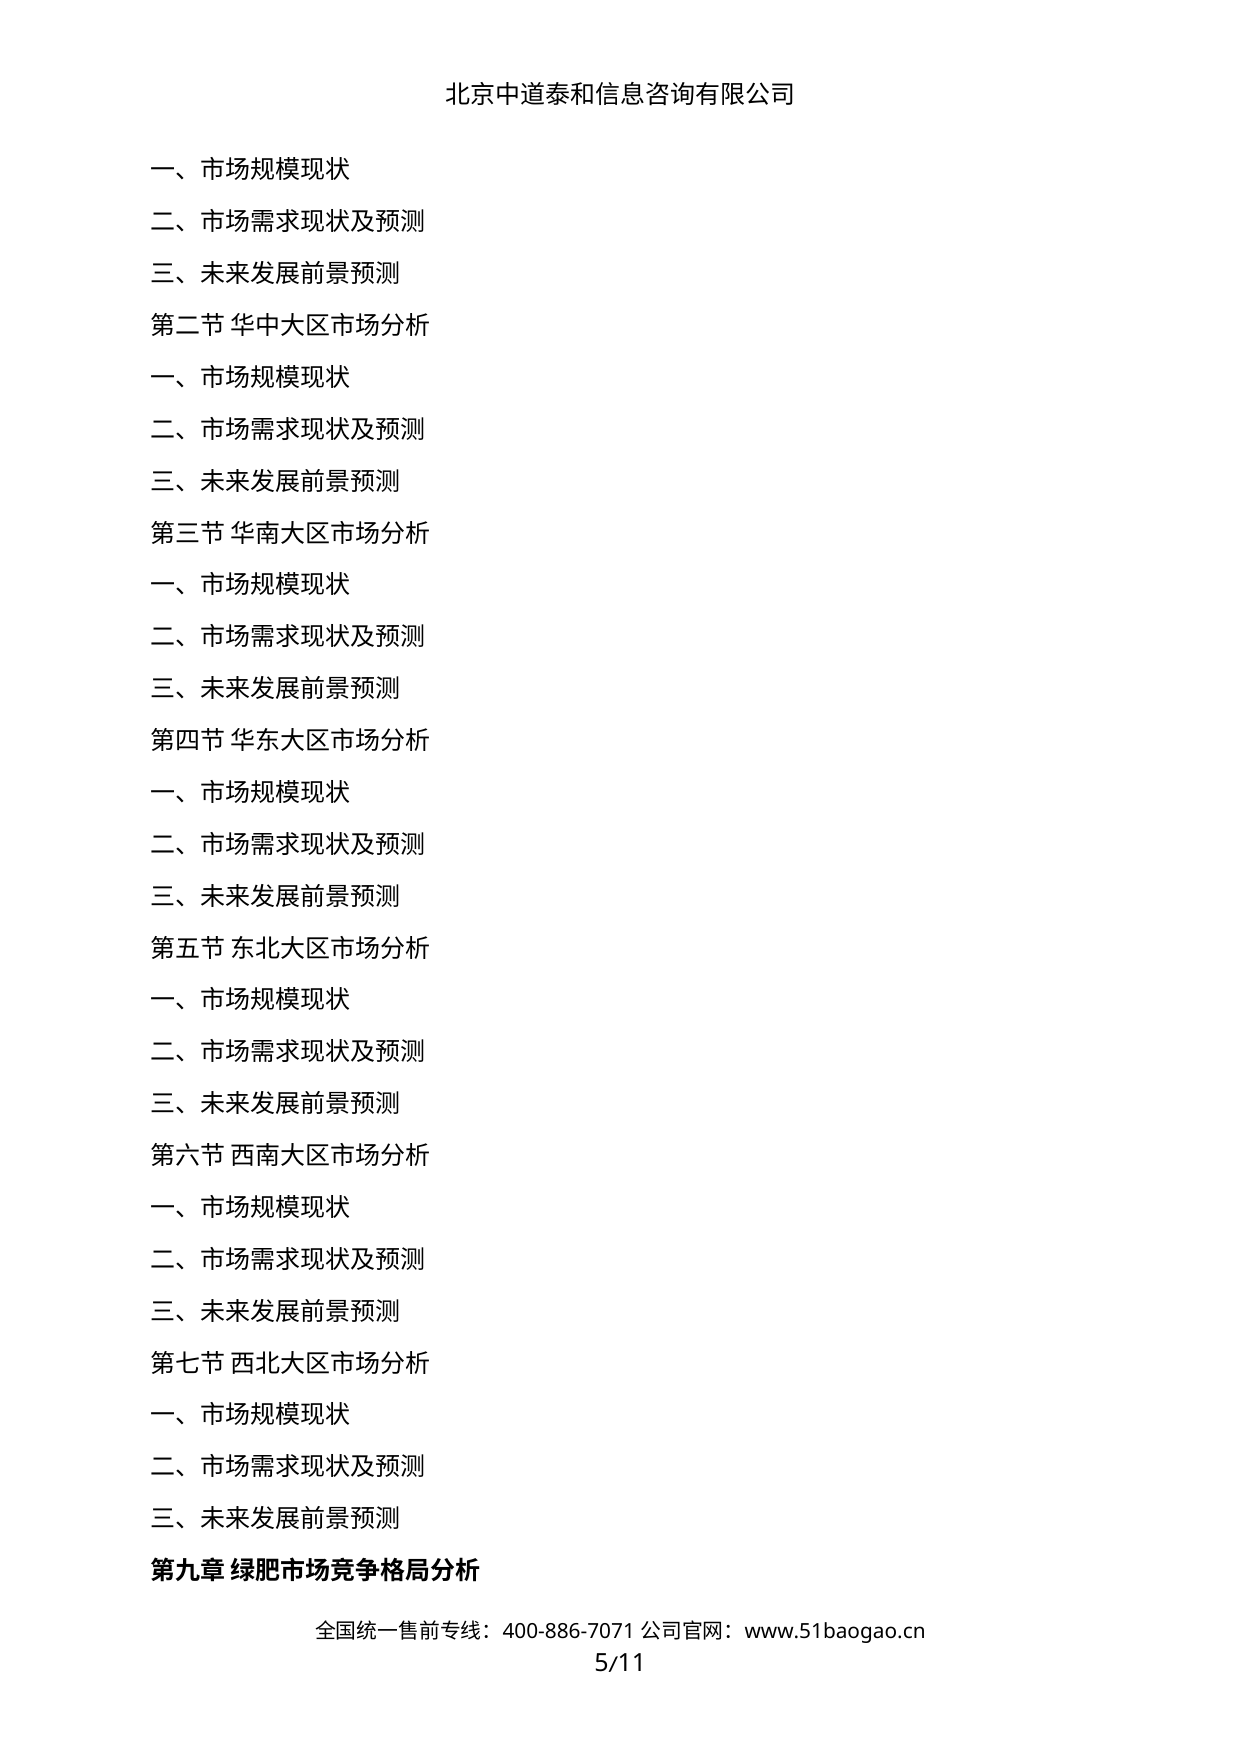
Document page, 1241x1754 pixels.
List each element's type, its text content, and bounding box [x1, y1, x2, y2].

text 第四节 华东大区市场分析 [150, 721, 1090, 757]
text 二、市场需求现状及预测 [150, 409, 1090, 446]
text 三、未来发展前景预测 [150, 461, 1090, 497]
text 一、市场规模现状 [150, 1187, 1090, 1224]
text 第七节 西北大区市场分析 [150, 1343, 1090, 1379]
text 一、市场规模现状 [150, 772, 1090, 809]
text 三、未来发展前景预测 [150, 669, 1090, 705]
text 二、市场需求现状及预测 [150, 202, 1090, 238]
text 三、未来发展前景预测 [150, 1499, 1090, 1535]
text 一、市场规模现状 [150, 565, 1090, 601]
text 三、未来发展前景预测 [150, 1084, 1090, 1120]
text 一、市场规模现状 [150, 1395, 1090, 1431]
text 第六节 西南大区市场分析 [150, 1136, 1090, 1172]
text 二、市场需求现状及预测 [150, 1239, 1090, 1276]
text 一、市场规模现状 [150, 357, 1090, 394]
text 二、市场需求现状及预测 [150, 1032, 1090, 1068]
text 三、未来发展前景预测 [150, 1291, 1090, 1327]
text 二、市场需求现状及预测 [150, 617, 1090, 653]
text 三、未来发展前景预测 [150, 254, 1090, 290]
text 第九章 绿肥市场竞争格局分析 [150, 1551, 1090, 1587]
text 第三节 华南大区市场分析 [150, 513, 1090, 549]
text 二、市场需求现状及预测 [150, 824, 1090, 861]
text 第五节 东北大区市场分析 [150, 928, 1090, 964]
text 第二节 华中大区市场分析 [150, 306, 1090, 342]
text 三、未来发展前景预测 [150, 876, 1090, 912]
text 一、市场规模现状 [150, 980, 1090, 1016]
text 二、市场需求现状及预测 [150, 1447, 1090, 1483]
text 一、市场规模现状 [150, 150, 1090, 186]
